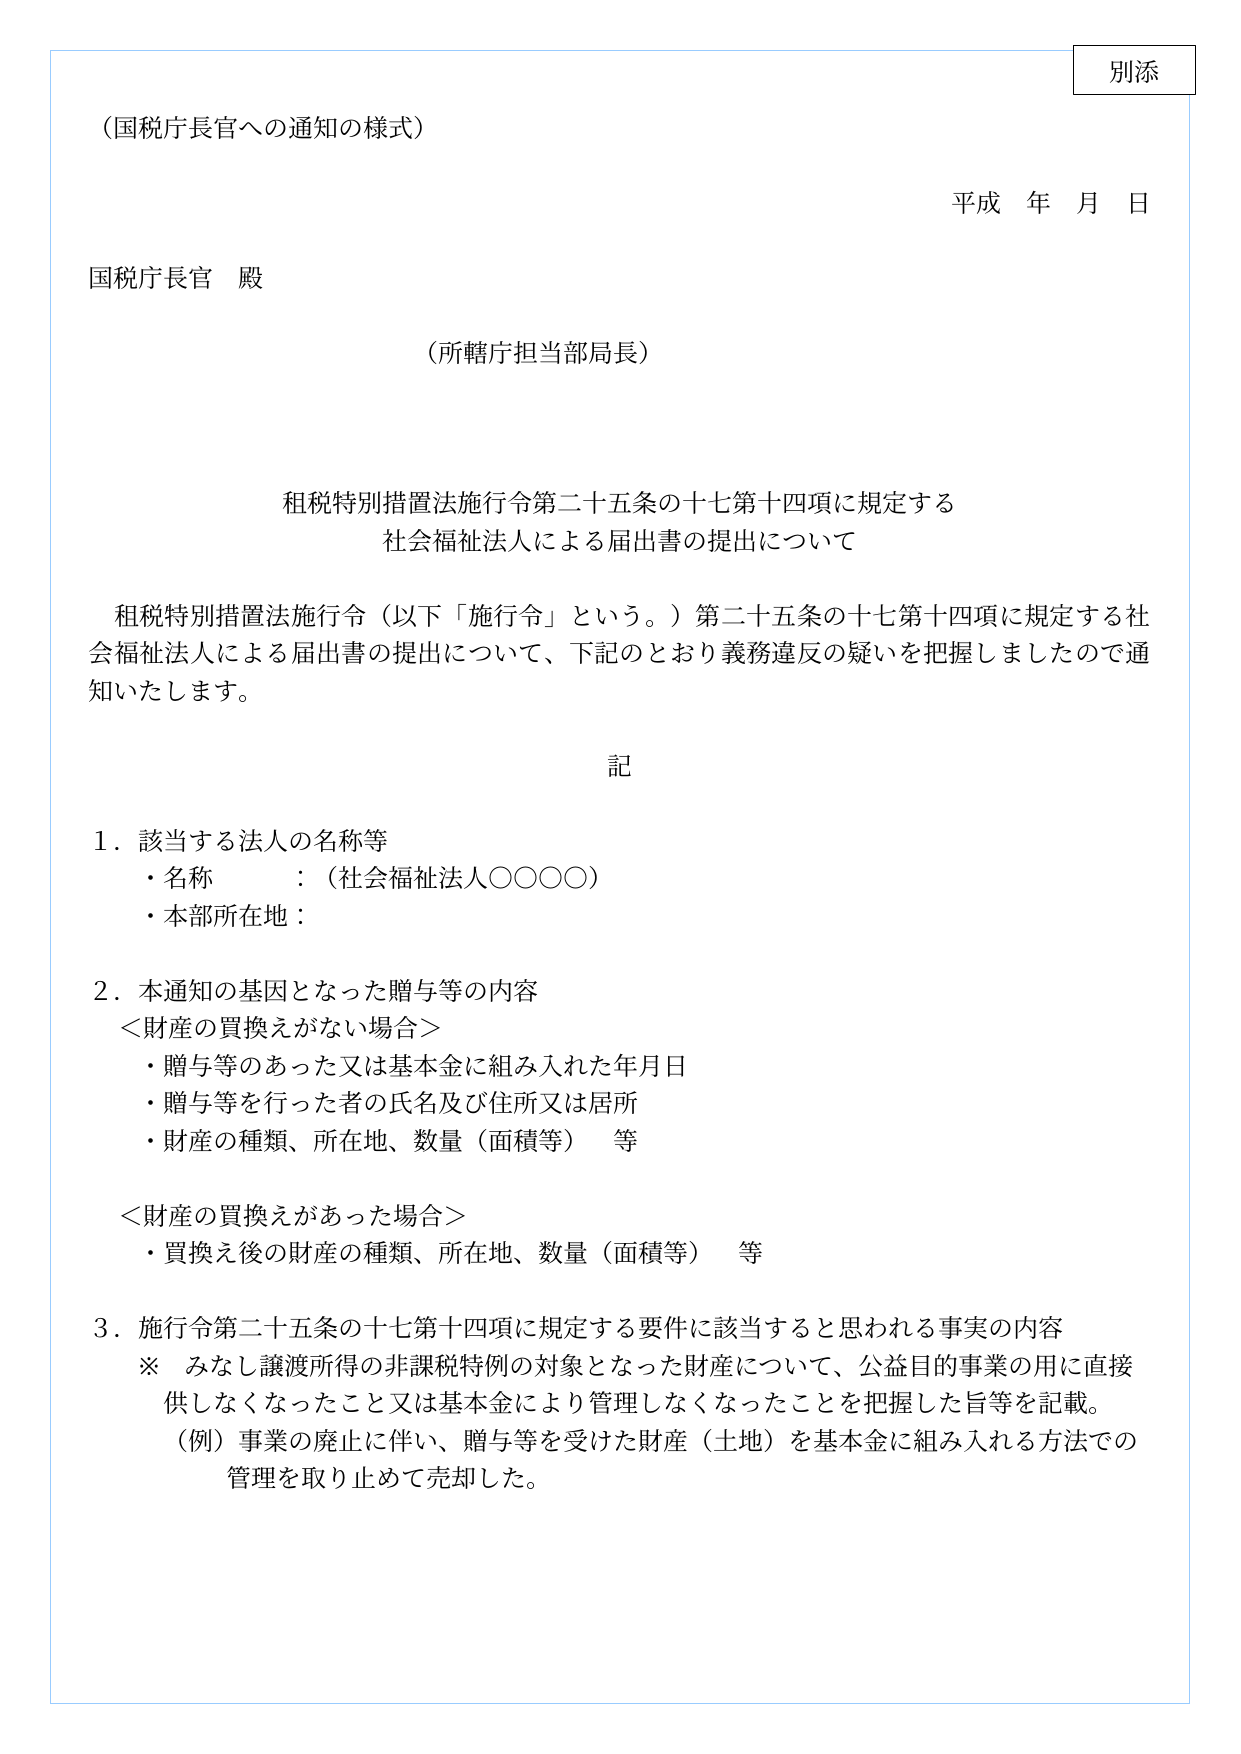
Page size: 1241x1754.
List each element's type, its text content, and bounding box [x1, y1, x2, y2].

text 記 [89, 746, 1152, 783]
text ３．施行令第二十五条の十七第十四項に規定する要件に該当すると思われる事実の内容 [89, 1308, 1152, 1346]
text １．該当する法人の名称等 [89, 821, 1152, 858]
text ・買換え後の財産の種類、所在地、数量（面積等） 等 [89, 1233, 1152, 1271]
text ・贈与等を行った者の氏名及び住所又は居所 [89, 1083, 1152, 1121]
text ・名称 ：（社会福祉法人○○○○） [89, 858, 1152, 896]
text ２．本通知の基因となった贈与等の内容 [89, 971, 1152, 1008]
text ・財産の種類、所在地、数量（面積等） 等 [89, 1121, 1152, 1158]
text ・本部所在地： [89, 896, 1152, 933]
text 平成 年 月 日 [89, 183, 1152, 221]
text ＜財産の買換えがない場合＞ [118, 1008, 1152, 1046]
text （所轄庁担当部局長） [89, 333, 1152, 371]
text ＜財産の買換えがあった場合＞ [89, 1196, 1152, 1233]
text 租税特別措置法施行令（以下「施行令」という。）第二十五条の十七第十四項に規定する社会福祉法人による届出書の提出について、下記のとおり義務違反の疑いを把握しましたので通知いたします。 [89, 596, 1152, 708]
text 租税特別措置法施行令第二十五条の十七第十四項に規定する [89, 483, 1152, 521]
text ※ みなし譲渡所得の非課税特例の対象となった財産について、公益目的事業の用に直接供しなくなったこと又は基本金により管理しなくなったことを把握した旨等を記載。 [139, 1346, 1152, 1421]
text （例）事業の廃止に伴い、贈与等を受けた財産（土地）を基本金に組み入れる方法での管理を取り止めて売却した。 [89, 1421, 1152, 1496]
text 社会福祉法人による届出書の提出について [89, 521, 1152, 558]
text ・贈与等のあった又は基本金に組み入れた年月日 [89, 1046, 1152, 1083]
text 国税庁長官 殿 [89, 258, 1152, 296]
text （国税庁長官への通知の様式） [89, 108, 1152, 146]
